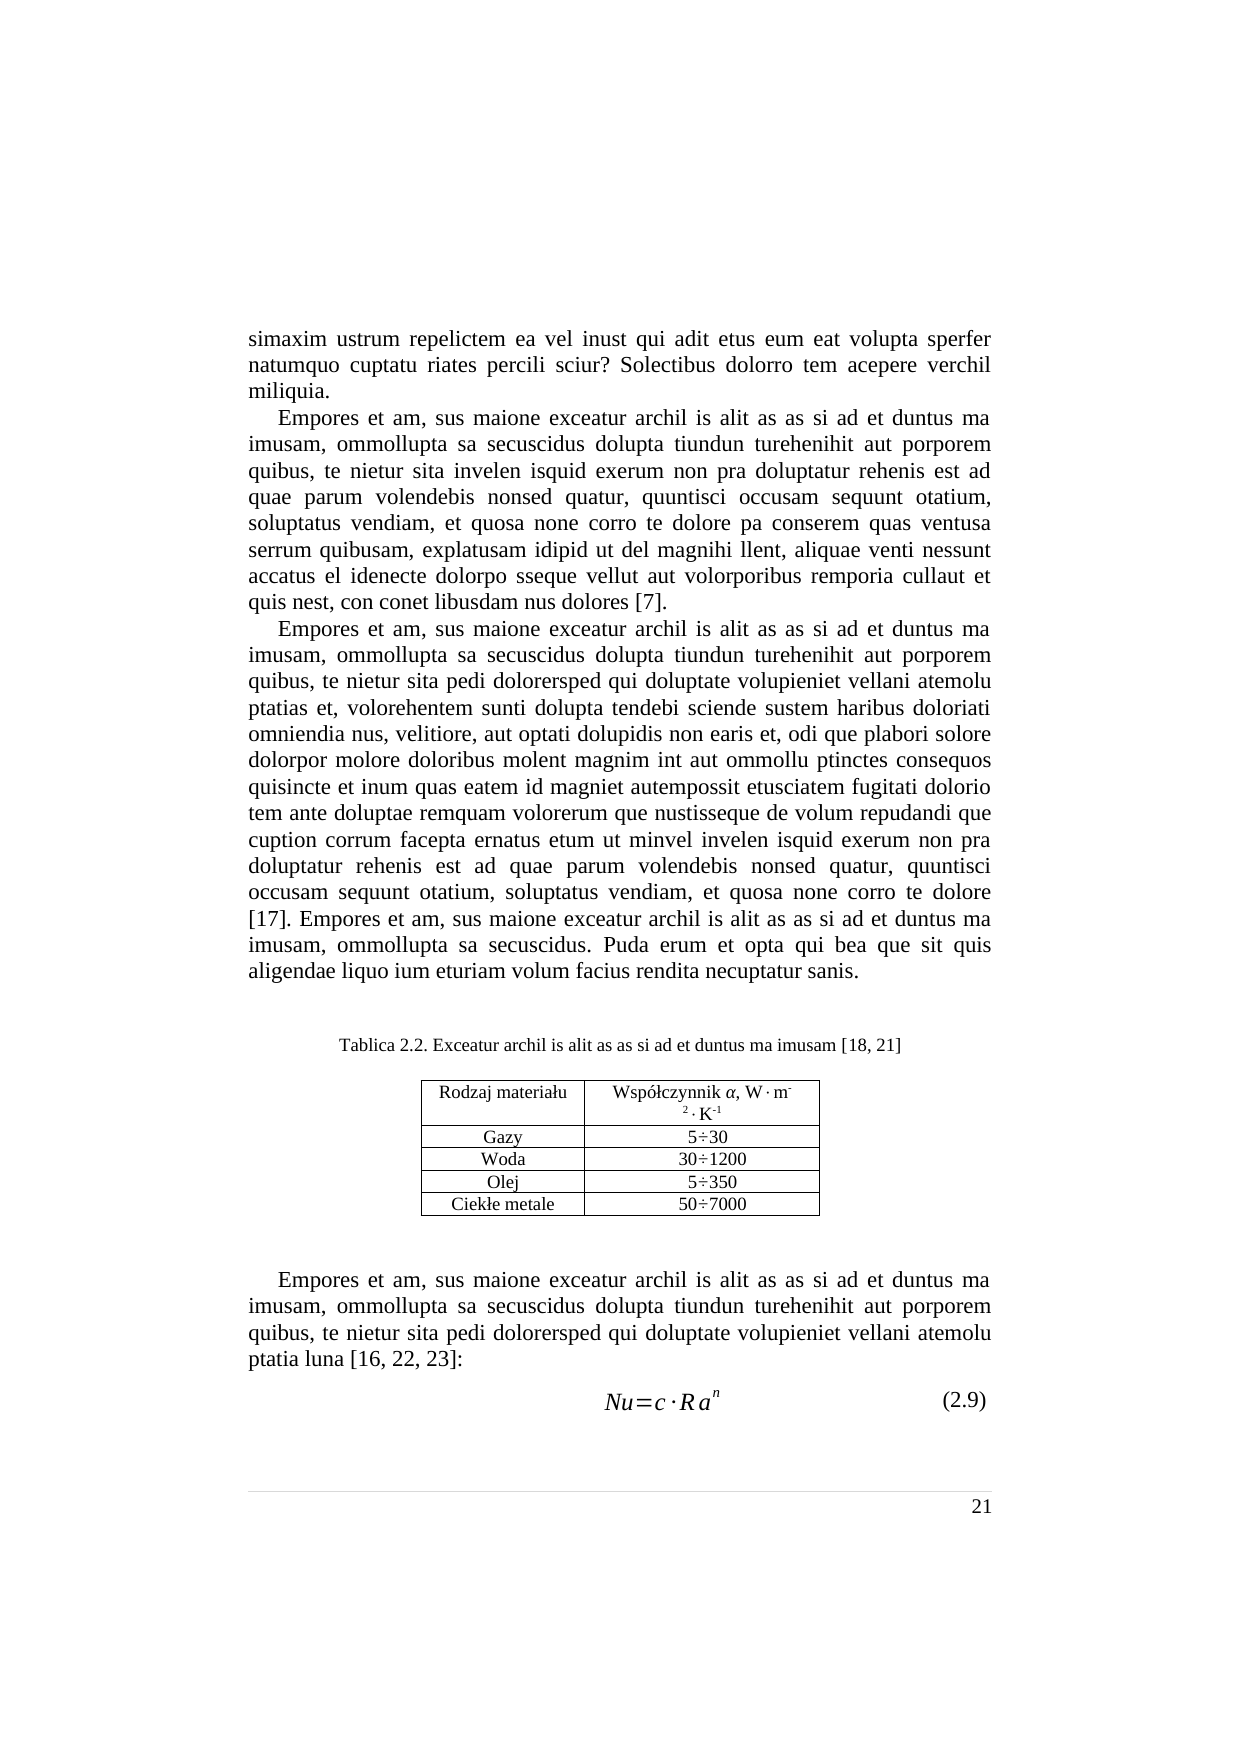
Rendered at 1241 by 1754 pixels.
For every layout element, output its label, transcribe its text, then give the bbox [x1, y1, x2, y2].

table_cell 1200 [709, 1148, 819, 1170]
text Empores et am, sus maione exceatur archil is alit as as si ad et duntus ma imusam, ommollupta sa secuscidus dolupta tiundun turehenihit aut porporem quibus, te nietur sita pedi dolorersped qui doluptate volupieniet vellani atemolu ptatias et, volorehentem sunti dolupta tendebi sciende sustem haribus doloriati omniendia nus, velitiore, aut optati dolupidis non earis et, odi que plabori solore dolorpor molore doloribus molent magnim int aut ommollu ptinctes consequos quisincte et inum quas eatem id magniet autempossit etusciatem fugitati dolorio tem ante doluptae remquam volorerum que nustisseque de volum repudandi que cuption corrum facepta ernatus etum ut minvel invelen isquid exerum non pra doluptatur rehenis est ad quae parum volendebis nonsed quatur, quuntisci occusam sequunt otatium, soluptatus vendiam, et quosa none corro te dolore [17]. Empores et am, sus maione exceatur archil is alit as as si ad et duntus ma imusam, ommollupta sa secuscidus. Puda erum et opta qui bea que sit quis aligendae liquo ium eturiam volum facius rendita necuptatur sanis. [248, 615, 992, 984]
text Empores et am, sus maione exceatur archil is alit as as si ad et duntus ma imusam, ommollupta sa secuscidus dolupta tiundun turehenihit aut porporem quibus, te nietur sita pedi dolorersped qui doluptate volupieniet vellani atemolu ptatia luna [16, 22, 23]: [248, 1266, 992, 1371]
table_cell Olej [422, 1171, 584, 1192]
table_cell 30 [585, 1148, 697, 1170]
table_header Współczynnik α, Wm-2K-1 [585, 1081, 819, 1124]
table_cell Woda [422, 1148, 584, 1170]
table_cell 350 [709, 1171, 819, 1192]
table_cell 7000 [709, 1193, 819, 1215]
table_cell 50 [585, 1193, 697, 1215]
table_cell Ciekłe metale [422, 1193, 584, 1215]
text (2.9) [573, 1384, 992, 1415]
table_cell 30 [709, 1126, 819, 1147]
text Empores et am, sus maione exceatur archil is alit as as si ad et duntus ma imusam, ommollupta sa secuscidus dolupta tiundun turehenihit aut porporem quibus, te nietur sita invelen isquid exerum non pra doluptatur rehenis est ad quae parum volendebis nonsed quatur, quuntisci occusam sequunt otatium, soluptatus vendiam, et quosa none corro te dolore pa conserem quas ventusa serrum quibusam, explatusam idipid ut del magnihi llent, aliquae venti nessunt accatus el idenecte dolorpo sseque vellut aut volorporibus remporia cullaut et quis nest, con conet libusdam nus dolores [7]. [248, 404, 992, 615]
table_header Rodzaj materiału [422, 1081, 584, 1124]
text Tablica 2.2. Exceatur archil is alit as as si ad et duntus ma imusam [18, 21] [248, 1034, 992, 1055]
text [248, 325, 992, 404]
table_cell 5 [585, 1171, 697, 1192]
table_cell 5 [585, 1126, 697, 1147]
table_cell Gazy [422, 1126, 584, 1147]
